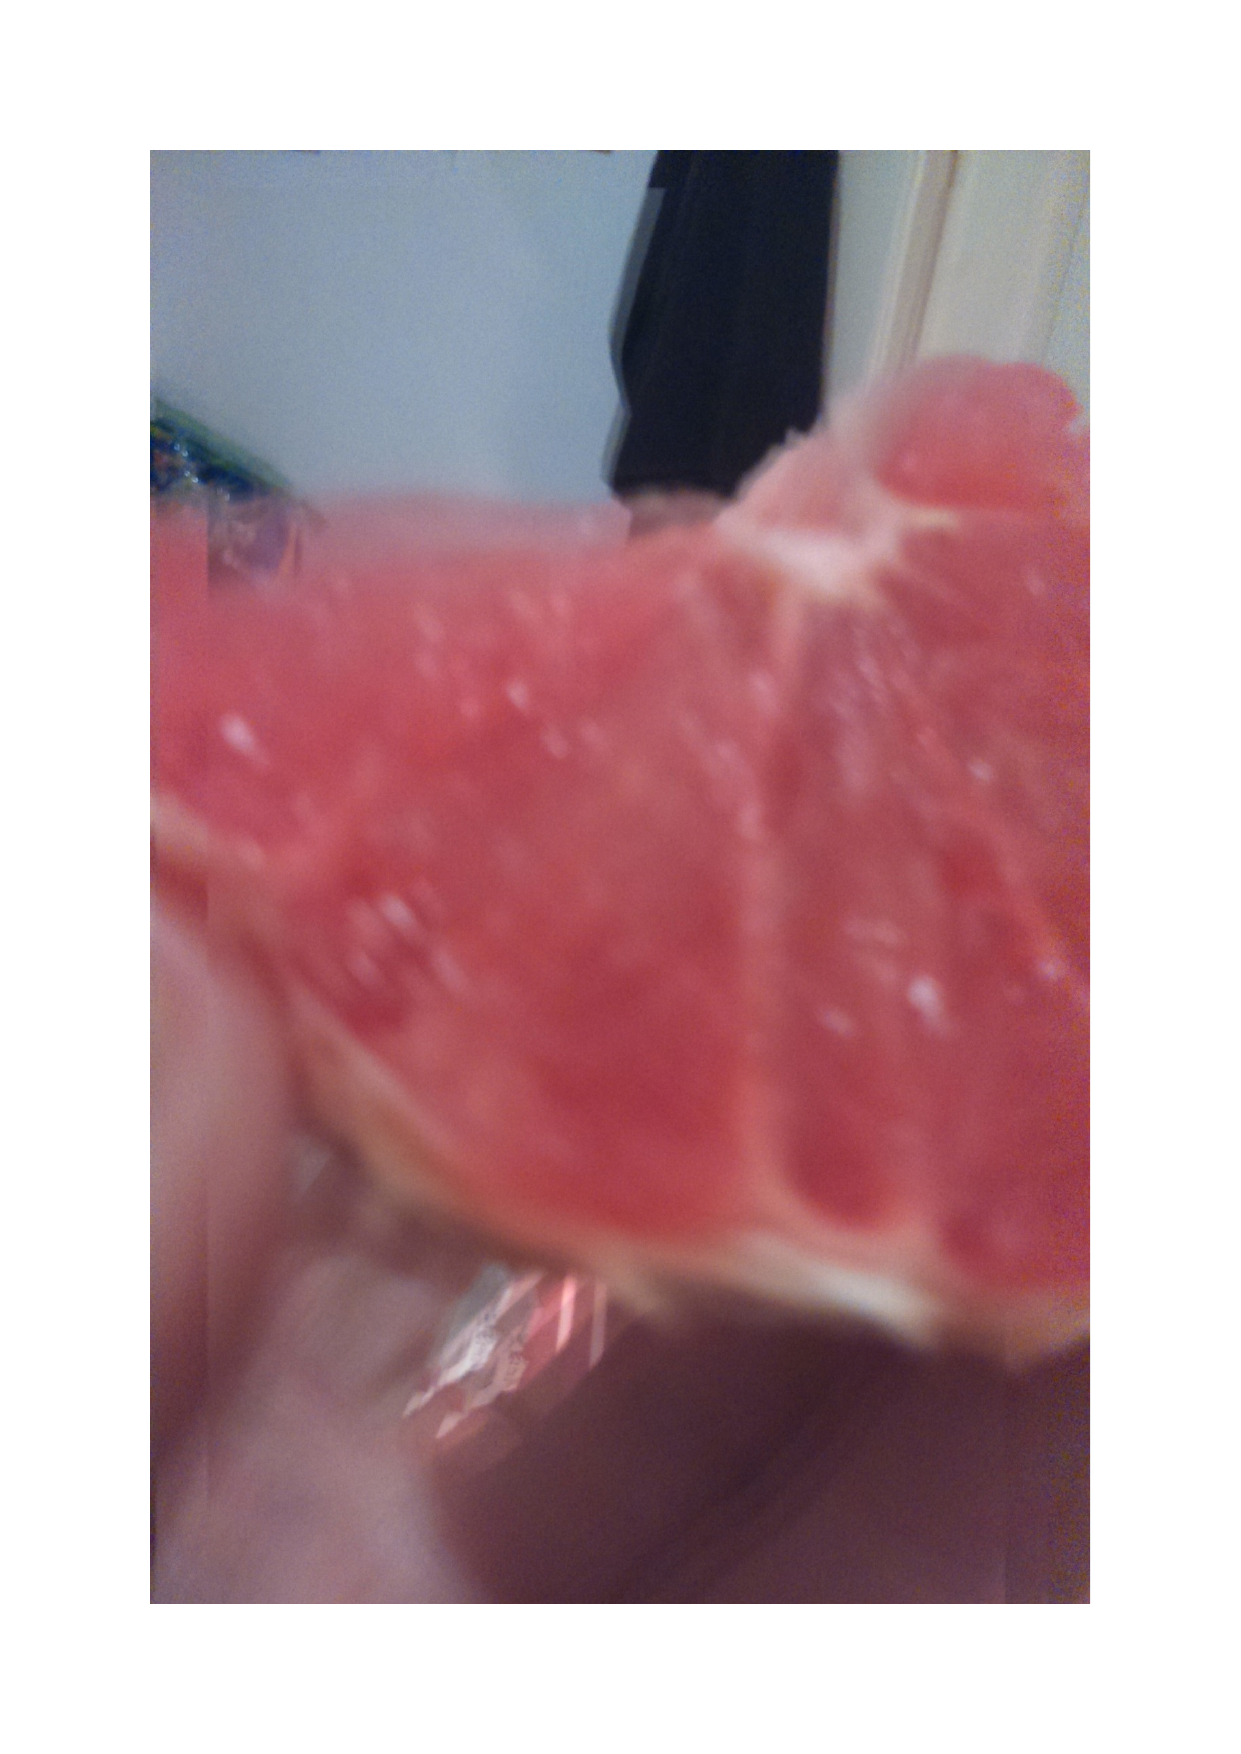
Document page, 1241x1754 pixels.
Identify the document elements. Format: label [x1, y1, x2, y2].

picture [150, 150, 1091, 1604]
